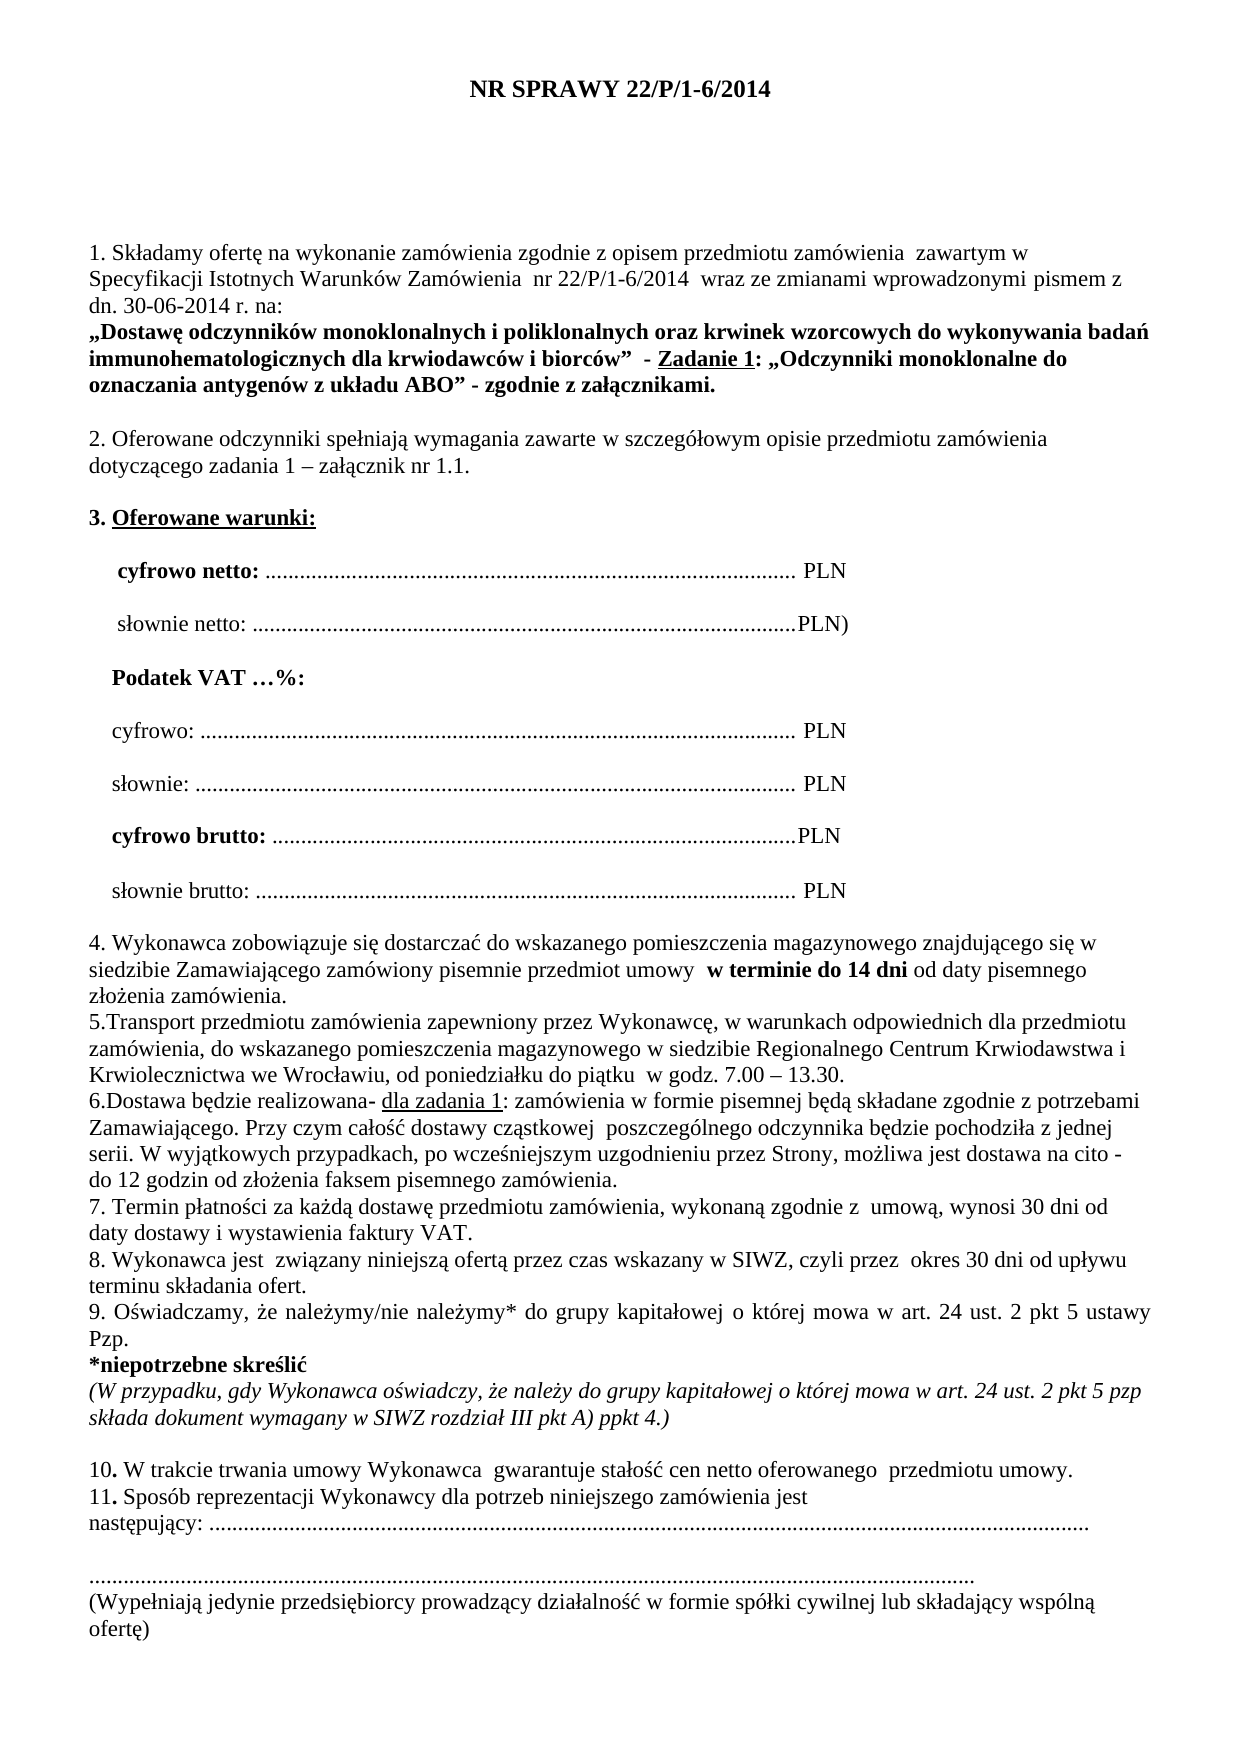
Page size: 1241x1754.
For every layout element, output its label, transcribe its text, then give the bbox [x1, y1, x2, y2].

text 10. W trakcie trwania umowy Wykonawca gwarantuje stałość cen netto oferowanego przedmiotu umowy. [89, 1456, 1152, 1483]
text słownie netto: PLN) [89, 610, 1152, 636]
text (Wypełniają jedynie przedsiębiorcy prowadzący działalność w formie spółki cywilnej lub składający wspólną ofertę) [89, 1588, 1152, 1641]
text 11. Sposób reprezentacji Wykonawcy dla potrzeb niniejszego zamówienia jest następujący: .......................................................................................................................................................... [89, 1483, 1152, 1536]
text słownie brutto: PLN [89, 877, 1152, 903]
text Podatek VAT …%: [89, 664, 1152, 691]
text 8. Wykonawca jest związany niniejszą ofertą przez czas wskazany w SIWZ, czyli przez okres 30 dni od upływu terminu składania ofert. [89, 1246, 1152, 1298]
text 3. Oferowane warunki: [89, 504, 1152, 531]
text słownie: PLN [89, 769, 1152, 796]
text 7. Termin płatności za każdą dostawę przedmiotu zamówienia, wykonaną zgodnie z umową, wynosi 30 dni od daty dostawy i wystawienia faktury VAT. [89, 1193, 1152, 1246]
text *niepotrzebne skreślić [89, 1351, 1152, 1377]
text ........................................................................................................................................................... [89, 1562, 1152, 1588]
text 1. Składamy ofertę na wykonanie zamówienia zgodnie z opisem przedmiotu zamówienia zawartym w Specyfikacji Istotnych Warunków Zamówienia nr 22/P/1-6/2014 wraz ze zmianami wprowadzonymi pismem z dn. 30-06-2014 r. na: [89, 239, 1152, 318]
text 2. Oferowane odczynniki spełniają wymagania zawarte w szczegółowym opisie przedmiotu zamówienia dotyczącego zadania 1 – załącznik nr 1.1. [89, 425, 1152, 478]
text „Dostawę odczynników monoklonalnych i poliklonalnych oraz krwinek wzorcowych do wykonywania badań immunohematologicznych dla krwiodawców i biorców” - Zadanie 1: „Odczynniki monoklonalne do oznaczania antygenów z układu ABO” - zgodnie z załącznikami. [89, 318, 1152, 397]
text 9. Oświadczamy, że należymy/nie należymy* do grupy kapitałowej o której mowa w art. 24 ust. 2 pkt 5 ustawy Pzp. [89, 1298, 1152, 1351]
text cyfrowo brutto: PLN [89, 796, 1152, 849]
text (W przypadku, gdy Wykonawca oświadczy, że należy do grupy kapitałowej o której mowa w art. 24 ust. 2 pkt 5 pzp składa dokument wymagany w SIWZ rozdział III pkt A) ppkt 4.) [89, 1377, 1152, 1430]
text cyfrowo: PLN [89, 717, 1152, 743]
text cyfrowo netto: PLN [89, 557, 1152, 583]
text 4. Wykonawca zobowiązuje się dostarczać do wskazanego pomieszczenia magazynowego znajdującego się w siedzibie Zamawiającego zamówiony pisemnie przedmiot umowy w terminie do 14 dni od daty pisemnego złożenia zamówienia. [89, 929, 1152, 1008]
text 6.Dostawa będzie realizowana- dla zadania 1: zamówienia w formie pisemnej będą składane zgodnie z potrzebami Zamawiającego. Przy czym całość dostawy cząstkowej poszczególnego odczynnika będzie pochodziła z jednej serii. W wyjątkowych przypadkach, po wcześniejszym uzgodnieniu przez Strony, możliwa jest dostawa na cito - do 12 godzin od złożenia faksem pisemnego zamówienia. [89, 1087, 1152, 1193]
text 5.Transport przedmiotu zamówienia zapewniony przez Wykonawcę, w warunkach odpowiednich dla przedmiotu zamówienia, do wskazanego pomieszczenia magazynowego w siedzibie Regionalnego Centrum Krwiodawstwa i Krwiolecznictwa we Wrocławiu, od poniedziałku do piątku w godz. 7.00 – 13.30. [89, 1008, 1152, 1087]
